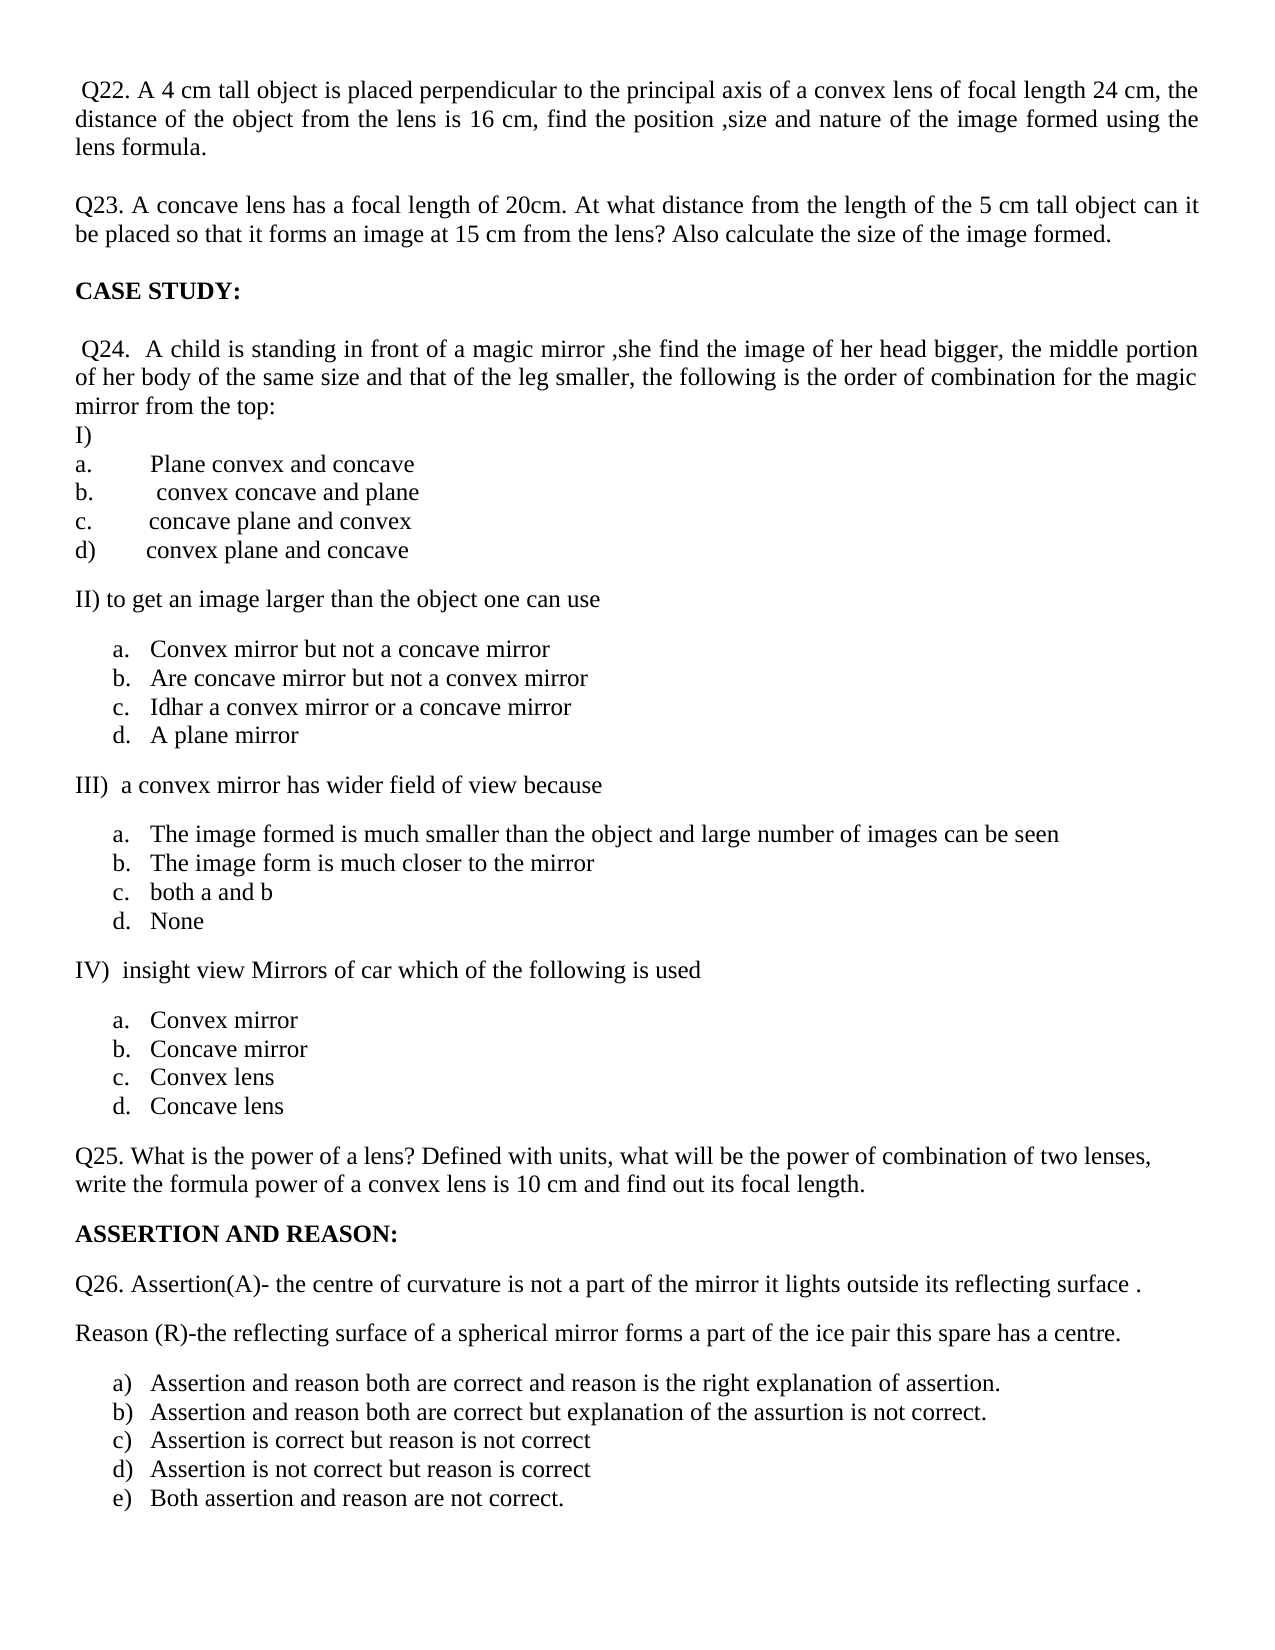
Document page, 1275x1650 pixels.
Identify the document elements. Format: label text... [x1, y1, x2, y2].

text Q25. What is the power of a lens? Defined with units, what will be the power of combination of two lenses, write the formula power of a convex lens is 10 cm and find out its focal length. [75, 1141, 1200, 1198]
list A plane mirror [112, 720, 1200, 749]
list Assertion and reason both are correct but explanation of the assurtion is not correct. [112, 1397, 1200, 1425]
list Both assertion and reason are not correct. [112, 1483, 1200, 1512]
text Q23. A concave lens has a focal length of 20cm. At what distance from the length of the 5 cm tall object can it be placed so that it forms an image at 15 cm from the lens? Also calculate the size of the image formed. [75, 190, 1200, 247]
text Q24. A child is standing in front of a magic mirror ,she find the image of her head bigger, the middle portion of her body of the same size and that of the leg smaller, the following is the order of combination for the magic mirror from the top: [75, 334, 1200, 420]
list Are concave mirror but not a convex mirror [112, 663, 1200, 692]
text ASSERTION AND REASON: [75, 1219, 1200, 1248]
text Q26. Assertion(A)- the centre of curvature is not a part of the mirror it lights outside its reflecting surface . [75, 1269, 1200, 1297]
text I) [75, 420, 1200, 449]
text IV) insight view Mirrors of car which of the following is used [75, 955, 1200, 984]
text d) convex plane and concave [75, 535, 1200, 564]
list Concave lens [112, 1091, 1200, 1120]
list Concave mirror [112, 1034, 1200, 1062]
text c. concave plane and convex [75, 506, 1200, 535]
list Convex mirror [112, 1005, 1200, 1034]
list The image formed is much smaller than the object and large number of images can be seen [112, 819, 1200, 848]
list Convex lens [112, 1062, 1200, 1091]
list Idhar a convex mirror or a concave mirror [112, 692, 1200, 720]
list Assertion is correct but reason is not correct [112, 1425, 1200, 1454]
list None [112, 906, 1200, 934]
list Assertion and reason both are correct and reason is the right explanation of assertion. [112, 1368, 1200, 1397]
text Q22. A 4 cm tall object is placed perpendicular to the principal axis of a convex lens of focal length 24 cm, the distance of the object from the lens is 16 cm, find the position ,size and nature of the image formed using the lens formula. [75, 75, 1200, 161]
text II) to get an image larger than the object one can use [75, 584, 1200, 613]
text Reason (R)-the reflecting surface of a spherical mirror forms a part of the ice pair this spare has a centre. [75, 1318, 1200, 1347]
list Convex mirror but not a concave mirror [112, 634, 1200, 663]
list convex concave and plane [75, 477, 1200, 506]
list The image form is much closer to the mirror [112, 848, 1200, 877]
list both a and b [112, 877, 1200, 906]
text III) a convex mirror has wider field of view because [75, 770, 1200, 799]
list Plane convex and concave [75, 449, 1200, 477]
list Assertion is not correct but reason is correct [112, 1454, 1200, 1483]
text CASE STUDY: [75, 276, 1200, 305]
